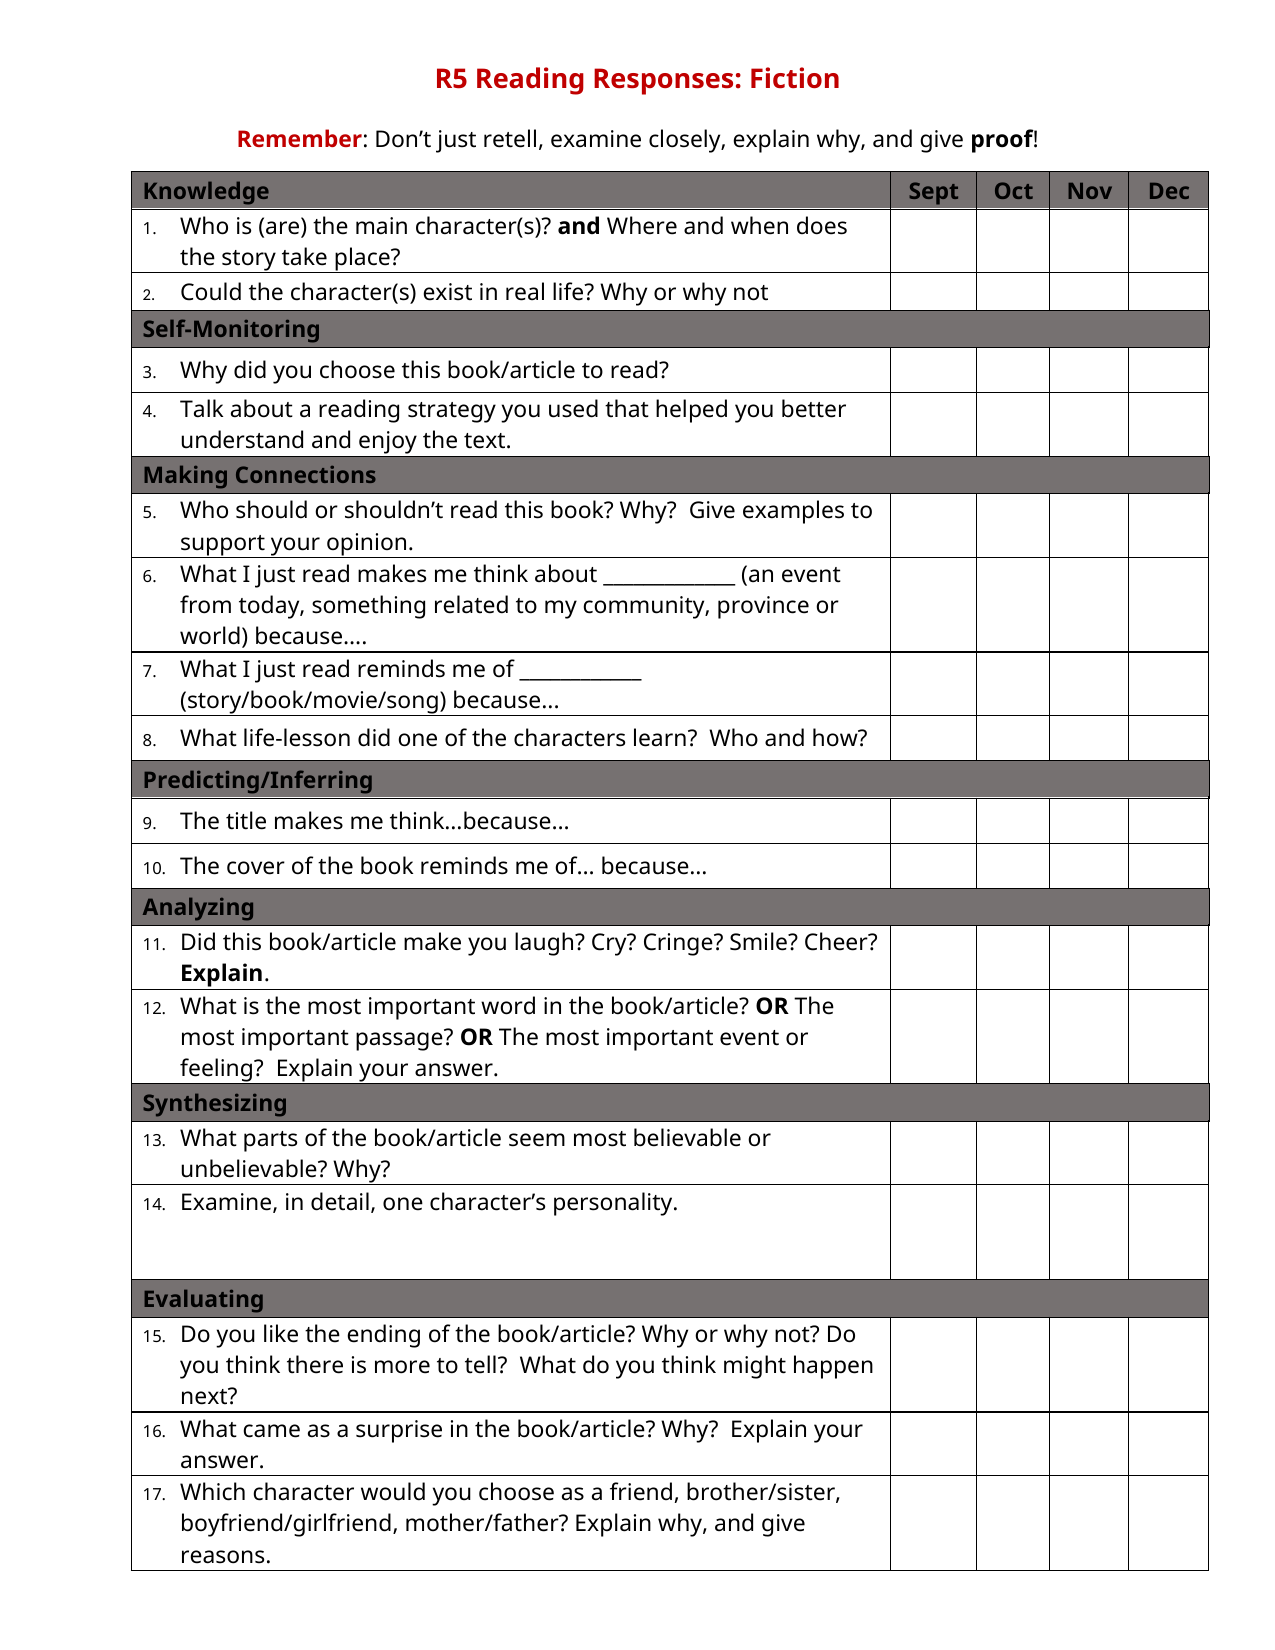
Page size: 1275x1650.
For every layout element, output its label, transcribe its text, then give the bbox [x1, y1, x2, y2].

table_cell [891, 716, 976, 760]
table_cell [977, 210, 1049, 272]
table_cell [1129, 393, 1208, 456]
table_cell [1129, 210, 1208, 272]
table_cell [977, 494, 1049, 557]
table_cell [1050, 990, 1128, 1083]
table_cell Making Connections [132, 457, 1209, 493]
table_cell [1129, 799, 1208, 842]
table_cell [891, 494, 976, 557]
table_cell [1129, 1476, 1208, 1570]
table_cell [891, 990, 976, 1083]
table_cell [1129, 1413, 1208, 1475]
table_cell Evaluating [132, 1280, 1208, 1317]
table_cell [891, 844, 976, 887]
text Remember: Don’t just retell, examine closely, explain why, and give proof! [150, 123, 1125, 154]
table_cell [1050, 558, 1128, 651]
table_cell [1050, 799, 1128, 842]
table_cell [977, 926, 1049, 988]
table_header Nov [1050, 172, 1128, 208]
table_cell Analyzing [132, 889, 1209, 925]
table_cell [1050, 1185, 1128, 1279]
table_cell [891, 558, 976, 651]
table_cell The cover of the book reminds me of… because… [132, 844, 890, 887]
table_cell [1129, 273, 1208, 309]
table_header Oct [977, 172, 1049, 208]
table_cell What came as a surprise in the book/article? Why? Explain your answer. [132, 1413, 890, 1475]
table_cell Do you like the ending of the book/article? Why or why not? Do you think there is more to tell? What do you think might happen next? [132, 1318, 890, 1411]
table_cell Who should or shouldn’t read this book? Why? Give examples to support your opinion. [132, 494, 890, 557]
table_cell [1129, 558, 1208, 651]
table_cell Examine, in detail, one character’s personality. [132, 1185, 890, 1279]
table_cell [1050, 1413, 1128, 1475]
table_cell [1129, 1318, 1208, 1411]
table_cell [891, 348, 976, 392]
table_cell What life-lesson did one of the characters learn? Who and how? [132, 716, 890, 760]
table_cell Self-Monitoring [132, 311, 1209, 347]
table_cell [891, 1122, 976, 1184]
table_cell [1050, 210, 1128, 272]
table_cell [977, 348, 1049, 392]
table_cell What I just read reminds me of ____________ (story/book/movie/song) because... [560, 653, 890, 715]
table_header Sept [891, 172, 976, 208]
table_cell [891, 393, 976, 456]
table_cell [1050, 393, 1128, 456]
table_cell Synthesizing [132, 1084, 1209, 1121]
table_cell [1129, 716, 1208, 760]
table_cell [891, 210, 976, 272]
table_cell [977, 273, 1049, 309]
table_cell Talk about a reading strategy you used that helped you better understand and enjoy the text. [132, 393, 890, 456]
table_cell What is the most important word in the book/article? OR The most important passage? OR The most important event or feeling? Explain your answer. [132, 990, 890, 1083]
table_cell [1129, 653, 1208, 715]
table_cell [977, 844, 1049, 887]
table_cell [1050, 653, 1128, 715]
table_cell Could the character(s) exist in real life? Why or why not [132, 273, 890, 309]
table_cell [977, 716, 1049, 760]
table_header Dec [1129, 172, 1208, 208]
table_cell What parts of the book/article seem most believable or unbelievable? Why? [132, 1122, 890, 1184]
table_cell [977, 990, 1049, 1083]
table_cell [977, 558, 1049, 651]
table_cell [977, 1185, 1049, 1279]
table_cell [1129, 1122, 1208, 1184]
table_cell [1129, 844, 1208, 887]
table_cell [977, 1122, 1049, 1184]
table_cell What I just read makes me think about _____________ (an event from today, something related to my community, province or world) because…. [367, 558, 890, 651]
table_cell [977, 653, 1049, 715]
table_cell [1050, 494, 1128, 557]
table_cell Predicting/Inferring [132, 761, 1209, 797]
table_cell [977, 1476, 1049, 1570]
table_cell [891, 1413, 976, 1475]
table_cell [1050, 926, 1128, 988]
table_cell [891, 653, 976, 715]
table_cell [891, 1476, 976, 1570]
table_cell [891, 926, 976, 988]
table_cell [1050, 1122, 1128, 1184]
table_cell [977, 1318, 1049, 1411]
table_cell [977, 799, 1049, 842]
table_header Knowledge [132, 172, 890, 208]
table_cell [1129, 348, 1208, 392]
table_cell [1050, 1476, 1128, 1570]
text R5 Reading Responses: Fiction [150, 59, 1125, 96]
table_cell [977, 1413, 1049, 1475]
table_cell [1129, 990, 1208, 1083]
table_cell [1050, 273, 1128, 309]
table_cell [1129, 1185, 1208, 1279]
table_cell [891, 1185, 976, 1279]
table_cell Why did you choose this book/article to read? [132, 348, 890, 392]
table_cell [891, 799, 976, 842]
table_cell [891, 273, 976, 309]
table_cell [1129, 926, 1208, 988]
table_cell [1050, 716, 1128, 760]
table_cell [1050, 844, 1128, 887]
table_cell The title makes me think…because… [132, 799, 890, 842]
table_cell Who is (are) the main character(s)? and Where and when does the story take place? [132, 210, 890, 272]
table_cell Did this book/article make you laugh? Cry? Cringe? Smile? Cheer? Explain. [132, 926, 890, 988]
table_cell [1050, 348, 1128, 392]
table_cell Which character would you choose as a friend, brother/sister, boyfriend/girlfriend, mother/father? Explain why, and give reasons. [132, 1476, 890, 1570]
table_cell [1050, 1318, 1128, 1411]
table_cell [891, 1318, 976, 1411]
table_cell [1129, 494, 1208, 557]
table_cell [977, 393, 1049, 456]
